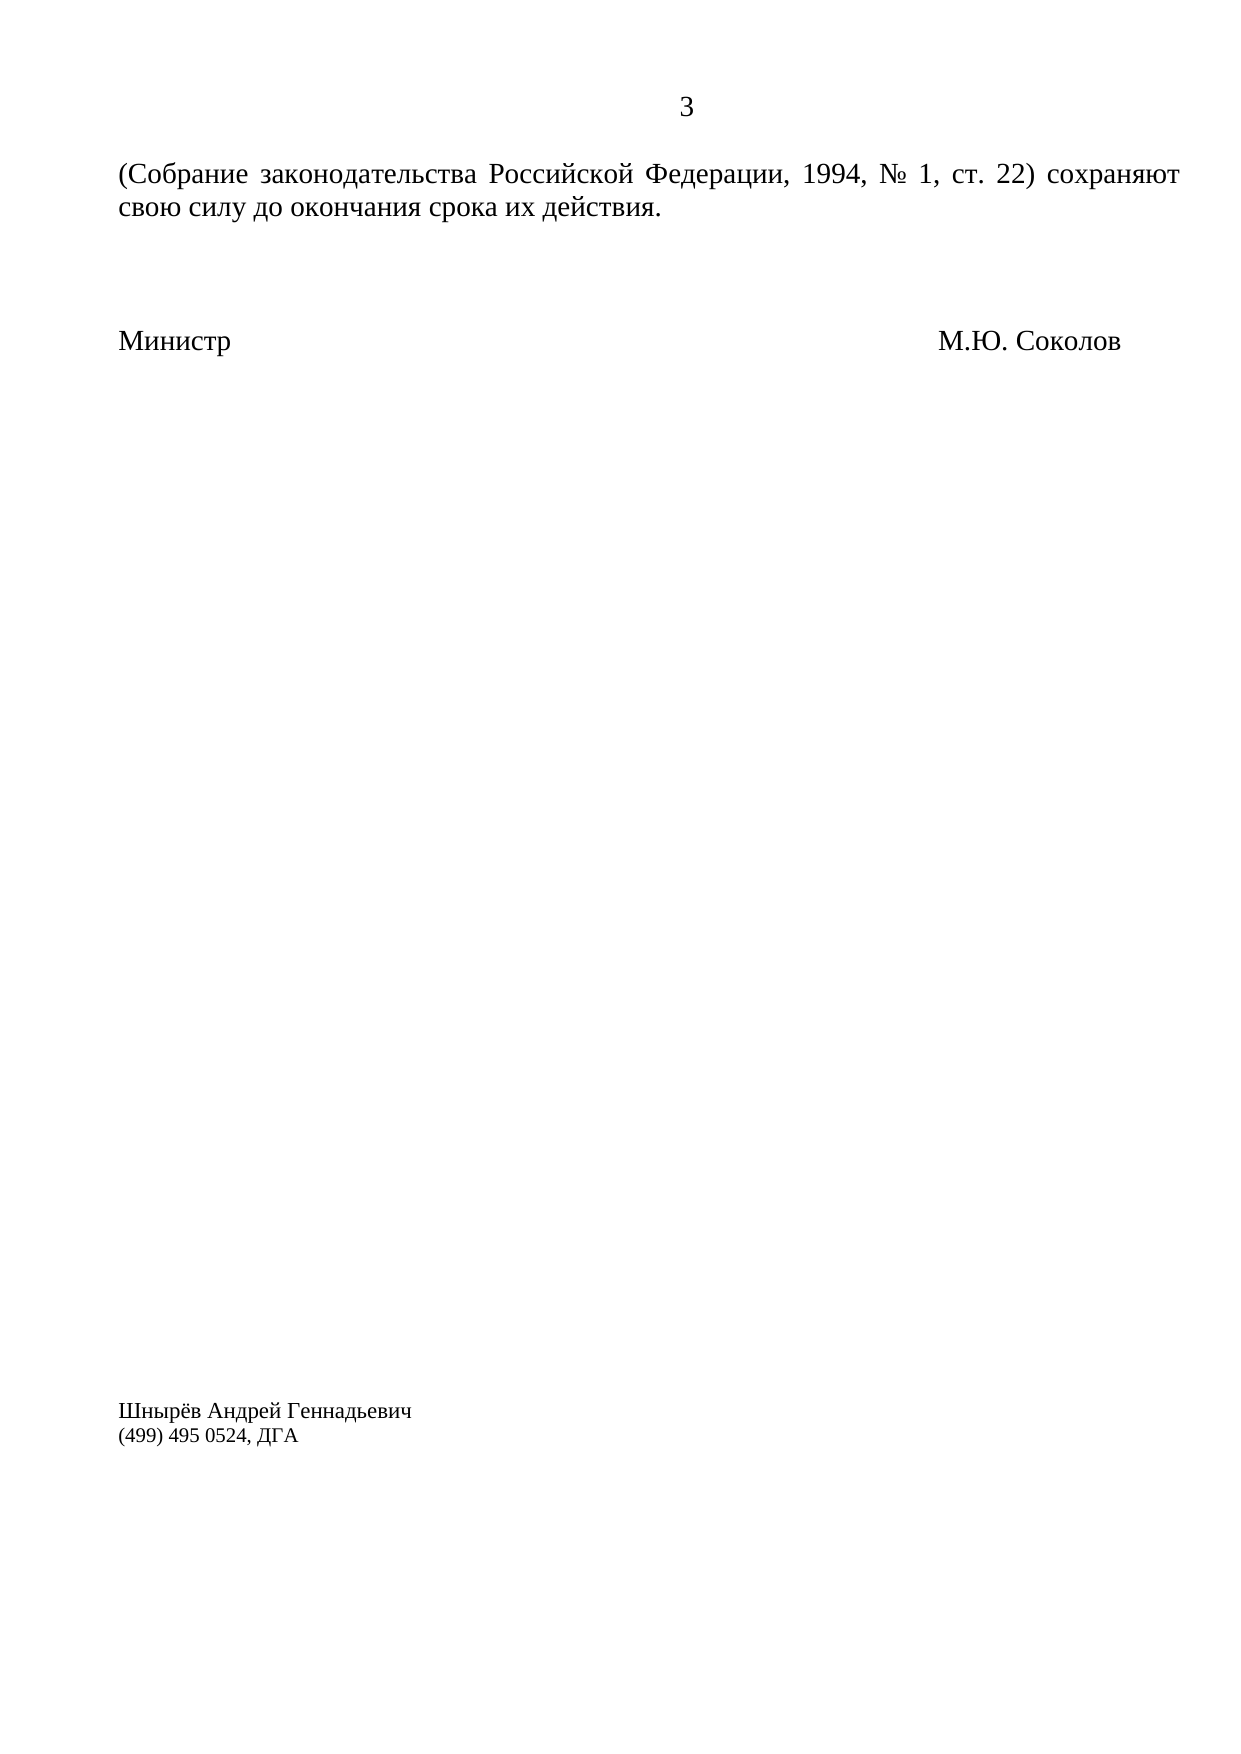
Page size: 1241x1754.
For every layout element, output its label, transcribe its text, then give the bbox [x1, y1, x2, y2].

text Министр М.Ю. Соколов [118, 323, 1181, 357]
text Шнырёв Андрей Геннадьевич [118, 1397, 1181, 1423]
text (499) 495 0524, ДГА [118, 1423, 1181, 1447]
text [118, 156, 1181, 223]
